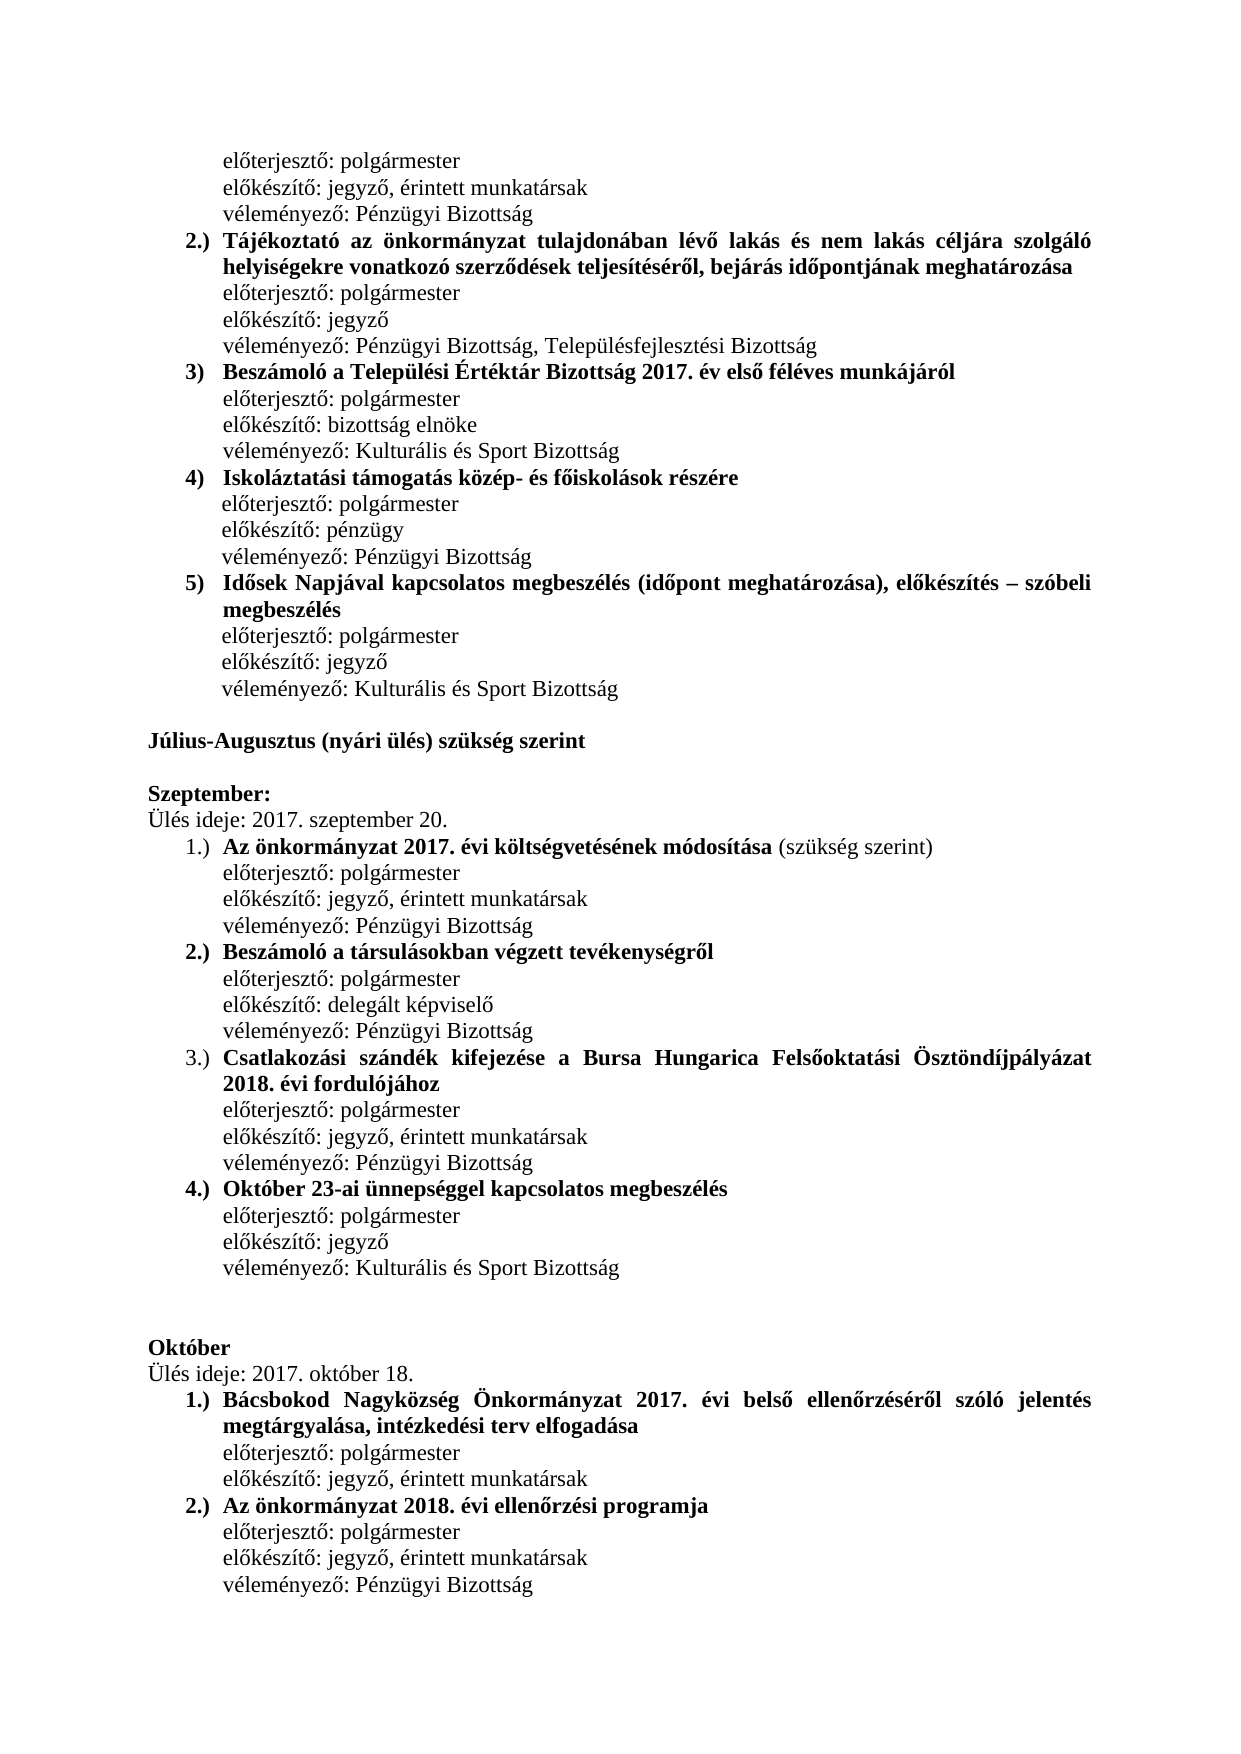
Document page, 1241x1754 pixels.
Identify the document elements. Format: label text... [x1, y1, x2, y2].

text előkészítő: pénzügy [148, 517, 1093, 543]
text véleményező: Pénzügyi Bizottság [223, 1017, 1093, 1044]
text Július-Augusztus (nyári ülés) szükség szerint [148, 727, 1093, 754]
text előterjesztő: polgármester [223, 385, 1093, 411]
text előterjesztő: polgármester [223, 964, 1093, 991]
text előterjesztő: polgármester [223, 1096, 1093, 1123]
list Tájékoztató az önkormányzat tulajdonában lévő lakás és nem lakás céljára szolgáló helyiségekre vonatkozó szerződések teljesítéséről, bejárás időpontjának meghatározása [185, 227, 1093, 279]
text előkészítő: delegált képviselő [223, 991, 1093, 1017]
list Idősek Napjával kapcsolatos megbeszélés (időpont meghatározása), előkészítés – szóbeli megbeszélés [185, 569, 1093, 622]
text előterjesztő: polgármester [223, 1518, 1093, 1544]
list Az önkormányzat 2017. évi költségvetésének módosítása (szükség szerint) [185, 833, 1093, 859]
text Október [148, 1333, 1093, 1360]
text véleményező: Kulturális és Sport Bizottság [223, 1254, 1093, 1281]
text véleményező: Pénzügyi Bizottság [223, 912, 1093, 938]
text véleményező: Kulturális és Sport Bizottság [148, 675, 1093, 701]
text előkészítő: jegyző, érintett munkatársak [223, 174, 1093, 200]
text véleményező: Pénzügyi Bizottság [148, 543, 1093, 569]
text véleményező: Pénzügyi Bizottság [223, 200, 1093, 227]
text Ülés ideje: 2017. szeptember 20. [148, 806, 1093, 833]
text előterjesztő: polgármester [148, 490, 1093, 517]
text előterjesztő: polgármester [223, 859, 1093, 886]
text előkészítő: jegyző [148, 648, 1093, 675]
text Ülés ideje: 2017. október 18. [148, 1360, 1093, 1386]
text véleményező: Pénzügyi Bizottság [223, 1571, 1093, 1597]
text előkészítő: jegyző, érintett munkatársak [223, 886, 1093, 912]
list Csatlakozási szándék kifejezése a Bursa Hungarica Felsőoktatási Ösztöndíjpályázat 2018. évi fordulójához [185, 1044, 1093, 1096]
list Iskoláztatási támogatás közép- és főiskolások részére [185, 464, 1093, 490]
text előkészítő: jegyző [223, 1228, 1093, 1254]
text előkészítő: jegyző [223, 306, 1093, 332]
text előkészítő: jegyző, érintett munkatársak [223, 1123, 1093, 1149]
text véleményező: Pénzügyi Bizottság [223, 1149, 1093, 1175]
text előterjesztő: polgármester [148, 622, 1093, 648]
list Az önkormányzat 2018. évi ellenőrzési programja [185, 1492, 1093, 1518]
text véleményező: Pénzügyi Bizottság, Településfejlesztési Bizottság [223, 332, 1093, 358]
list Bácsbokod Nagyközség Önkormányzat 2017. évi belső ellenőrzéséről szóló jelentés megtárgyalása, intézkedési terv elfogadása [185, 1386, 1093, 1439]
list Beszámoló a Települési Értéktár Bizottság 2017. év első féléves munkájáról [185, 358, 1093, 385]
text előkészítő: bizottság elnöke [223, 411, 1093, 437]
text előterjesztő: polgármester [223, 279, 1093, 306]
text Szeptember: [148, 780, 1093, 806]
text előterjesztő: polgármester [223, 148, 1093, 174]
text véleményező: Kulturális és Sport Bizottság [223, 437, 1093, 464]
text előterjesztő: polgármester [223, 1202, 1093, 1228]
list Beszámoló a társulásokban végzett tevékenységről [185, 938, 1093, 964]
list Október 23-ai ünnepséggel kapcsolatos megbeszélés [185, 1175, 1093, 1202]
text előkészítő: jegyző, érintett munkatársak [223, 1544, 1093, 1571]
text előterjesztő: polgármester [223, 1439, 1093, 1465]
text előkészítő: jegyző, érintett munkatársak [223, 1465, 1093, 1492]
